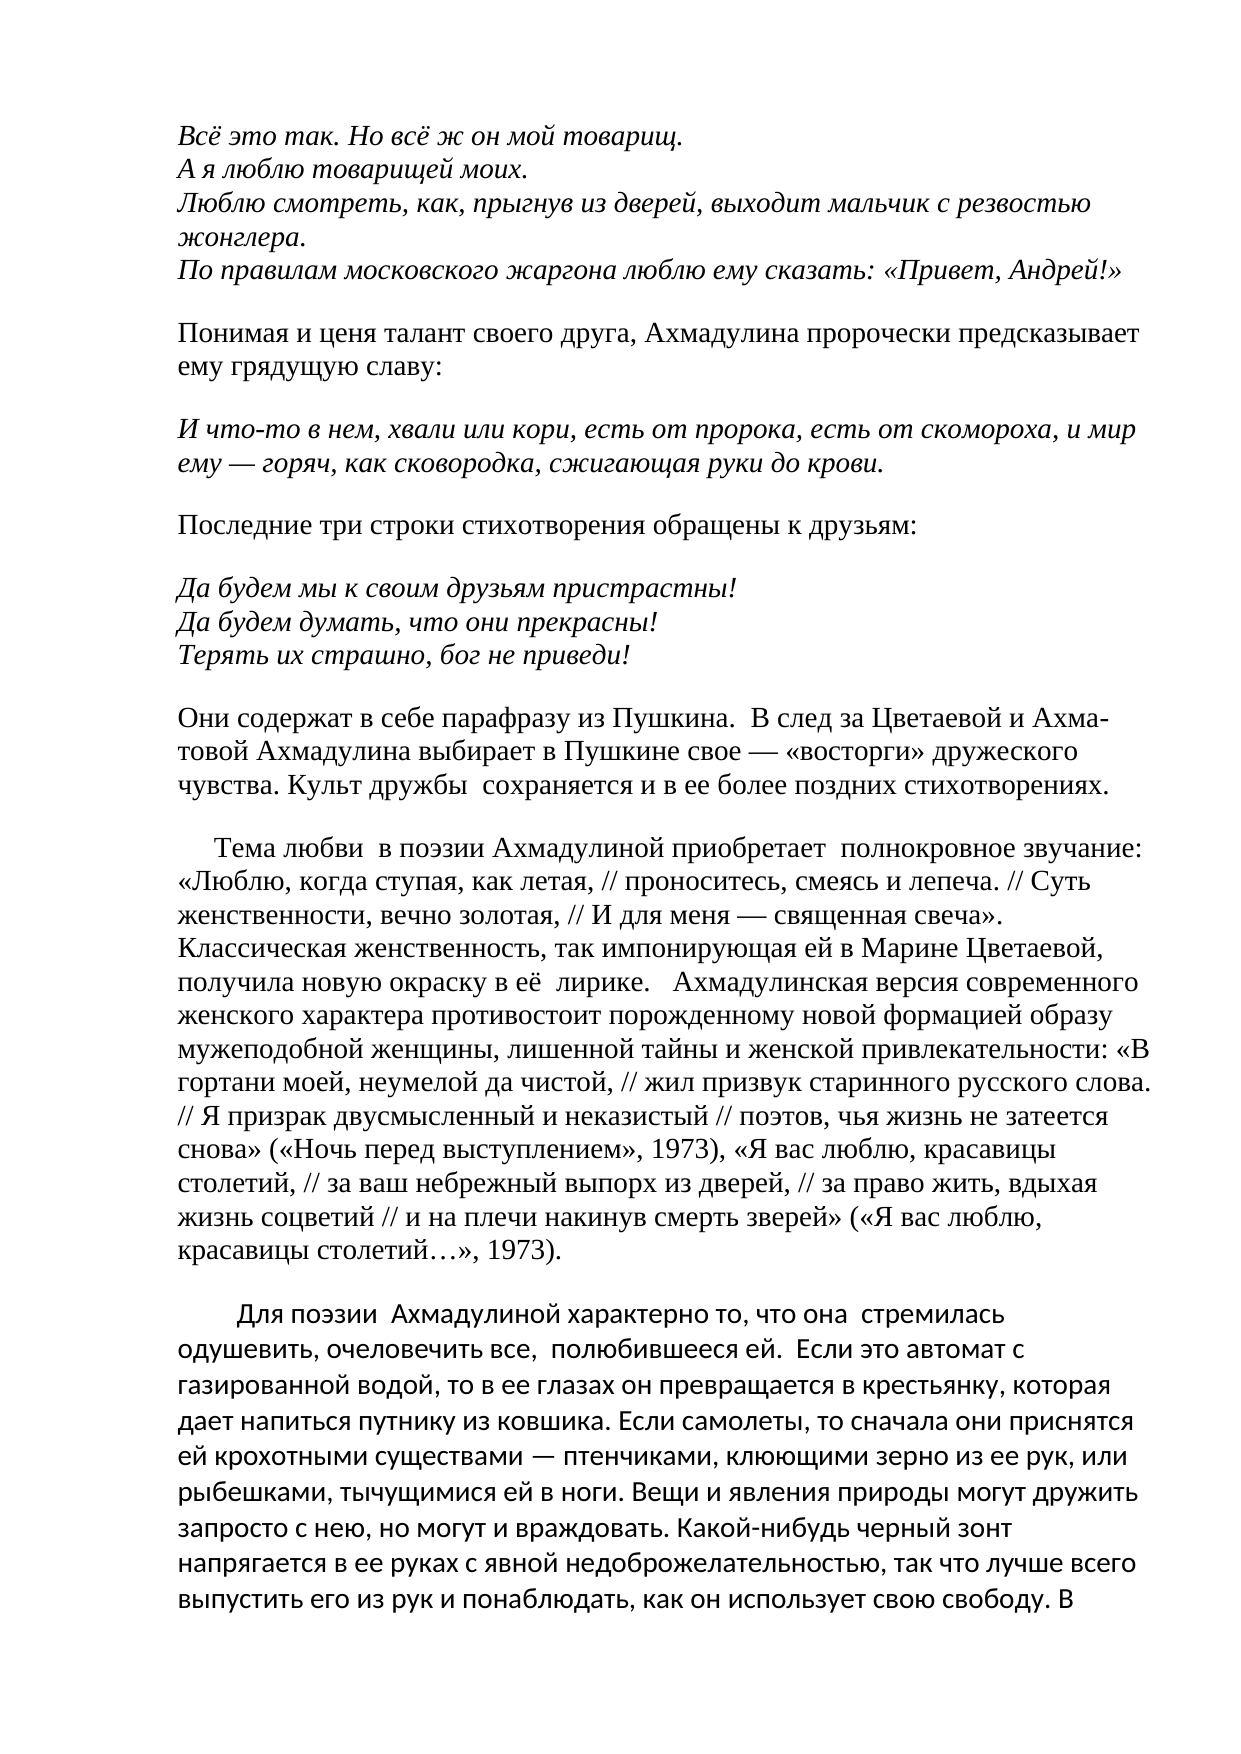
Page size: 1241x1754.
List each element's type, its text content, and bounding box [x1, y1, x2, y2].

text Всё это так. Но всё ж он мой товарищ. [177, 118, 1152, 152]
text Понимая и ценя талант своего друга, Ахмадулина пророчески предсказывает ему грядущую славу: [177, 315, 1152, 382]
text Терять их страшно, бог не приведи! [177, 637, 1152, 671]
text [177, 1295, 1152, 1616]
text По правилам московского жаргона люблю ему сказать: «Привет, Андрей!» [177, 252, 1152, 286]
text Они содержат в себе парафразу из Пушкина. В след за Цветаевой и Ахматовой Ахмадулина выбирает в Пушкине свое — «восторги» дружеского чувства. Культ дружбы сохраняется и в ее более поздних стихотворениях. [177, 700, 1152, 801]
text Да будем думать, что они прекрасны! [177, 604, 1152, 637]
text И что-то в нем, хвали или кори, есть от пророка, есть от скомороха, и мир ему — горяч, как сковородка, сжигающая руки до крови. [177, 411, 1152, 478]
text Люблю смотреть, как, прыгнув из дверей, выходит мальчик с резвостью жонглера. [177, 185, 1152, 252]
text Тема любви в поэзии Ахмадулиной приобретает полнокровное звучание: «Люблю, когда ступая, как летая, // проноситесь, смеясь и лепеча. // Суть женственности, вечно золотая, // И для меня — священная свеча». Классическая женственность, так импонирующая ей в Марине Цветаевой, получила новую окраску в её лирике. Ахмадулинская версия современного женского характера противостоит порожденному новой формацией образу мужеподобной женщины, лишенной тайны и женской привлекательности: «В гортани моей, неумелой да чистой, // жил призвук старинного русского слова. // Я призрак двусмысленный и неказистый // поэтов, чья жизнь не затеется снова» («Ночь перед выступлением», 1973), «Я вас люблю, красавицы столетий, // за ваш небрежный выпорх из дверей, // за право жить, вдыхая жизнь соцветий // и на плечи накинув смерть зверей» («Я вас люблю, красавицы столетий…», 1973). [177, 830, 1152, 1266]
text Да будем мы к своим друзьям пристрастны! [177, 570, 1152, 604]
text А я люблю товарищей моих. [177, 152, 1152, 185]
text Последние три строки стихотворения обращены к друзьям: [177, 507, 1152, 541]
